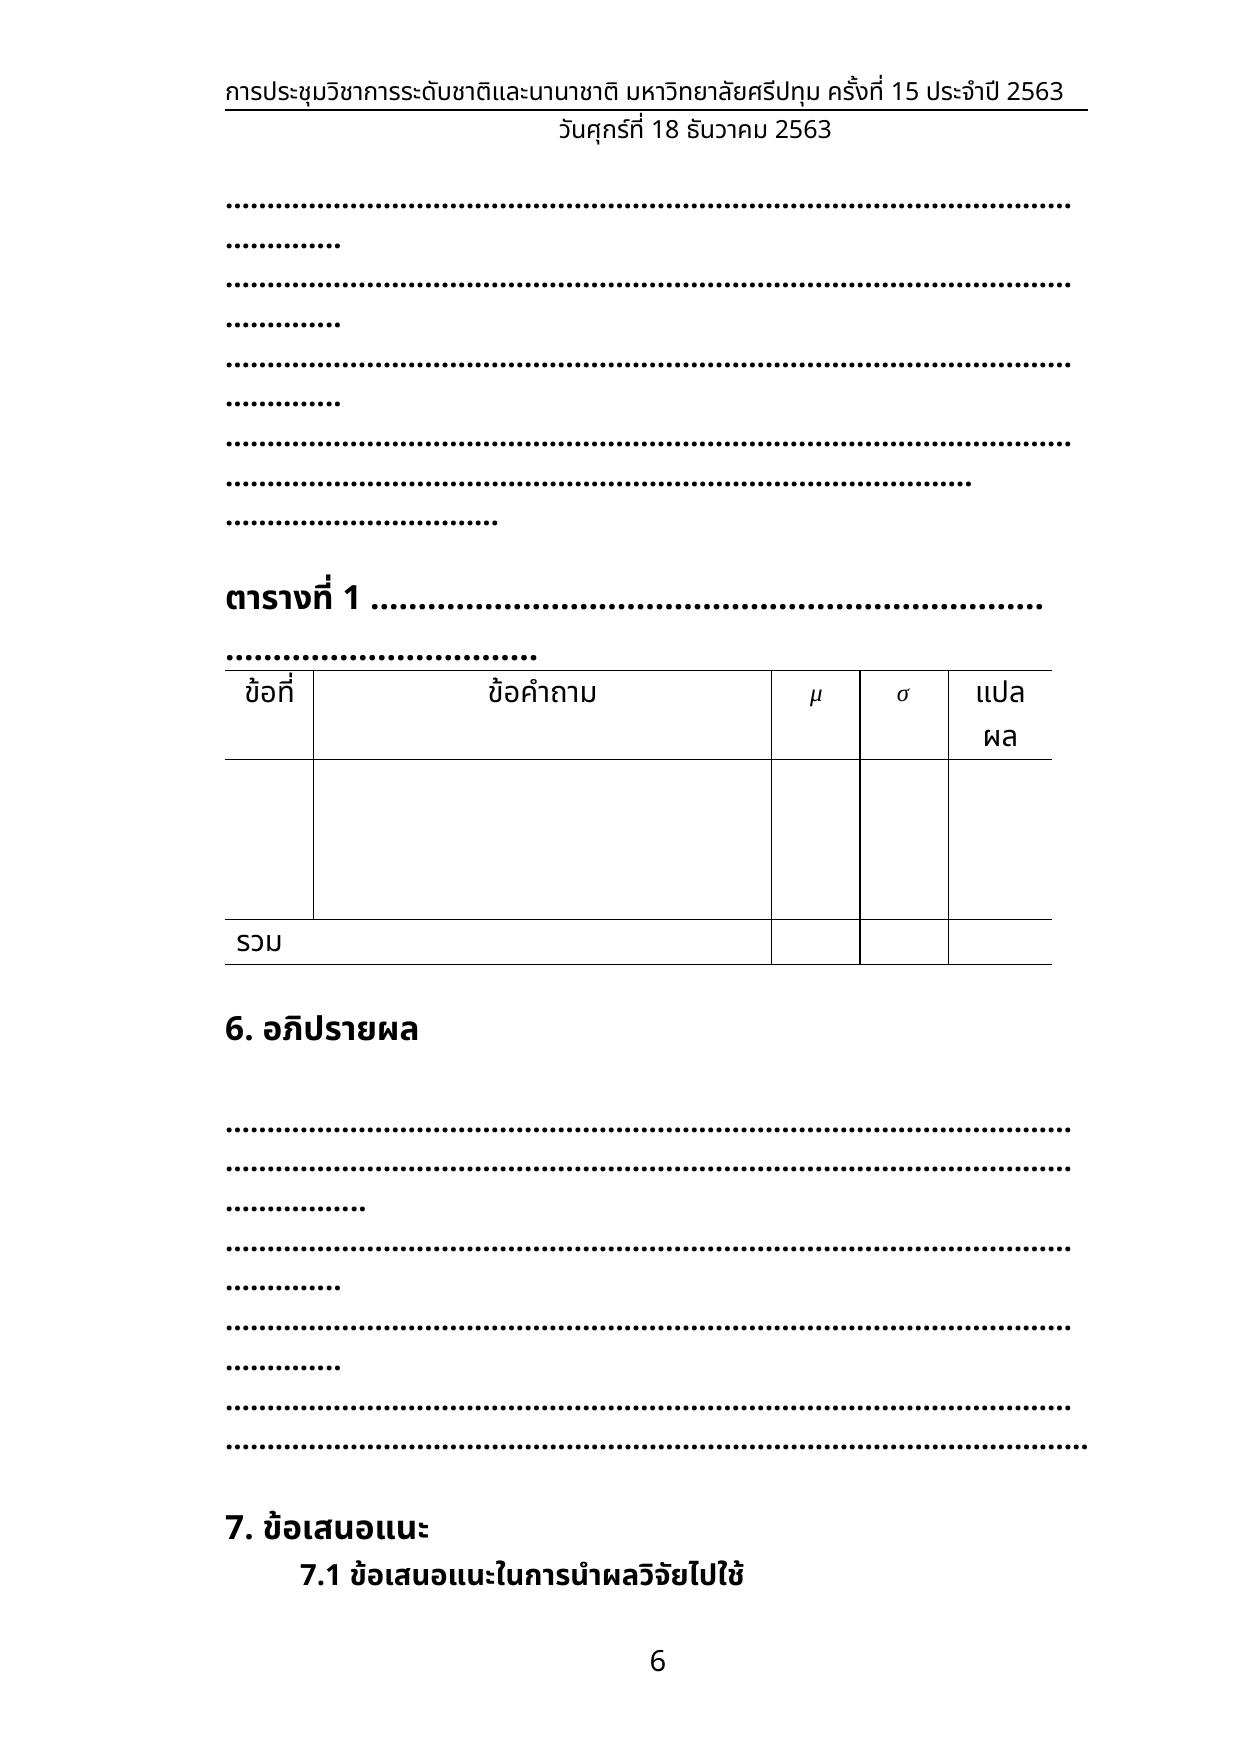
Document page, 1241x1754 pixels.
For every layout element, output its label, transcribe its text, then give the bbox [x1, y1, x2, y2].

table_header [861, 671, 948, 759]
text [225, 177, 1090, 534]
text 6. อภิปรายผล [225, 1005, 1090, 1056]
text 7.1 ข้อเสนอแนะในการนำผลวิจัยไปใช้ [225, 1554, 1090, 1598]
text …………………………………………………………………………………………………………………………………………………………………………………………………..……………………………………………………………………………………………………..……………………………………………………………………………………………………..……………………………………………………………………………………………………..……………………………………………………………………………… [225, 1056, 1090, 1458]
text ตารางที่ 1 ……………………………………………………………..…………………………… [225, 574, 1090, 670]
text 7. ข้อเสนอแนะ [225, 1503, 1090, 1554]
table_cell [225, 760, 313, 919]
table_cell [772, 920, 859, 964]
table_cell [772, 760, 859, 919]
table_cell [949, 760, 1052, 919]
table_header แปลผล [949, 671, 1052, 759]
table_header [772, 671, 859, 759]
table_cell [314, 760, 771, 919]
table_header ข้อที่ [225, 671, 313, 759]
table_cell [861, 920, 948, 964]
table_cell [861, 760, 948, 919]
table_header ข้อคำถาม [314, 671, 771, 759]
table_cell รวม [225, 920, 771, 964]
table_cell [949, 920, 1052, 964]
